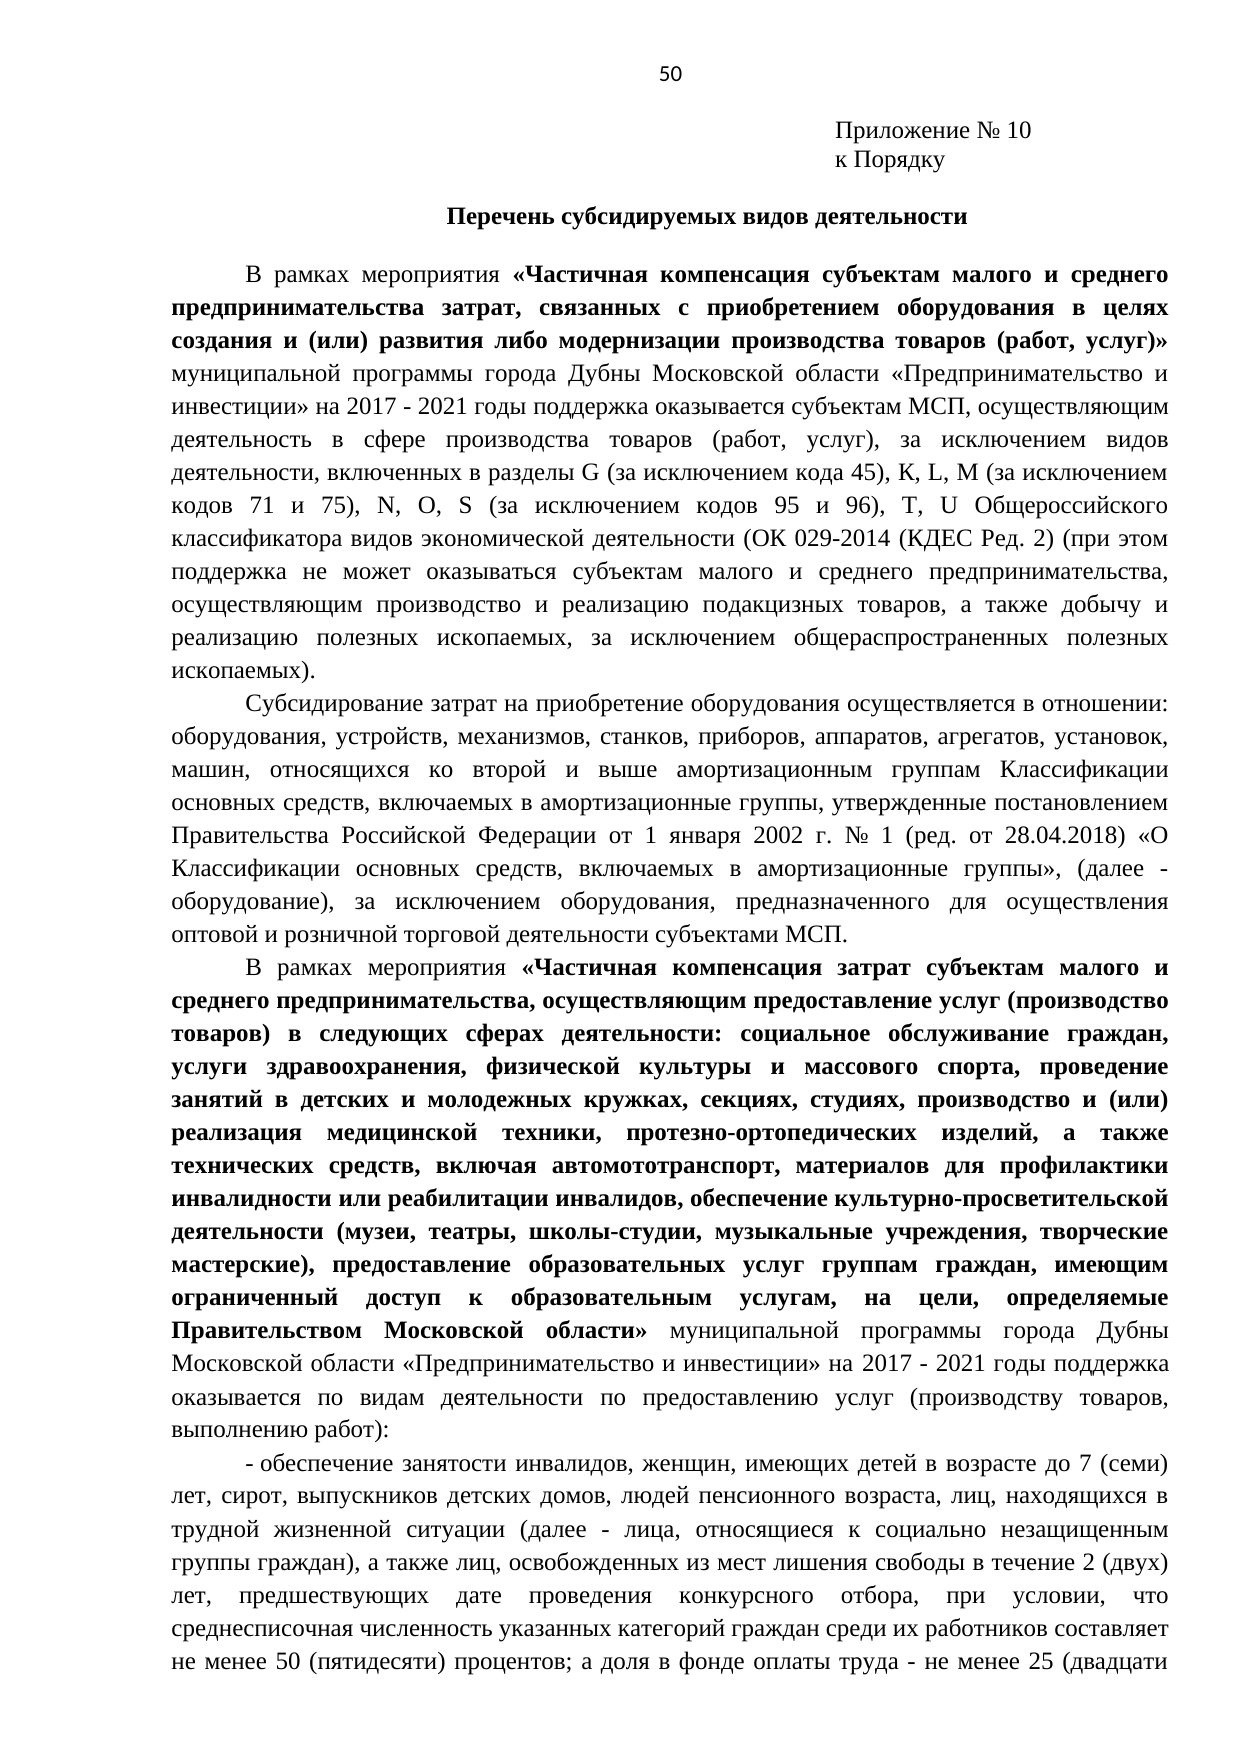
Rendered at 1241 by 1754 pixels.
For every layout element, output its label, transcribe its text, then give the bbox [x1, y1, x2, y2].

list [171, 1448, 1169, 1674]
text В рамках мероприятия «Частичная компенсация субъектам малого и среднего предпринимательства затрат, связанных с приобретением оборудования в целях создания и (или) развития либо модернизации производства товаров (работ, услуг)» муниципальной программы города Дубны Московской области «Предпринимательство и инвестиции» на 2017 - 2021 годы поддержка оказывается субъектам МСП, осуществляющим деятельность в сфере производства товаров (работ, услуг), за исключением видов деятельности, включенных в разделы G (за исключением кода 45), К, L, М (за исключением кодов 71 и 75), N, О, S (за исключением кодов 95 и 96), Т, U Общероссийского классификатора видов экономической деятельности (ОК 029-2014 (КДЕС Ред. 2) (при этом поддержка не может оказываться субъектам малого и среднего предпринимательства, осуществляющим производство и реализацию подакцизных товаров, а также добычу и реализацию полезных ископаемых, за исключением общераспространенных полезных ископаемых). [171, 259, 1169, 684]
list В рамках мероприятия «Частичная компенсация затрат субъектам малого и среднего предпринимательства, осуществляющим предоставление услуг (производство товаров) в следующих сферах деятельности: социальное обслуживание граждан, услуги здравоохранения, физической культуры и массового спорта, проведение занятий в детских и молодежных кружках, секциях, студиях, производство и (или) реализация медицинской техники, протезно-ортопедических изделий, а также технических средств, включая автомототранспорт, материалов для профилактики инвалидности или реабилитации инвалидов, обеспечение культурно-просветительской деятельности (музеи, театры, школы-студии, музыкальные учреждения, творческие мастерские), предоставление образовательных услуг группам граждан, имеющим ограниченный доступ к образовательным услугам, на цели, определяемые Правительством Московской области» муниципальной программы города Дубны Московской области «Предпринимательство и инвестиции» на 2017 - 2021 годы поддержка оказывается по видам деятельности по предоставлению услуг (производству товаров, выполнению работ): [171, 952, 1169, 1443]
text к Порядку [835, 144, 1169, 173]
text Перечень субсидируемых видов деятельности [171, 201, 1169, 230]
text Приложение № 10 [835, 115, 1169, 144]
text Субсидирование затрат на приобретение оборудования осуществляется в отношении: оборудования, устройств, механизмов, станков, приборов, аппаратов, агрегатов, установок, машин, относящихся ко второй и выше амортизационным группам Классификации основных средств, включаемых в амортизационные группы, утвержденные постановлением Правительства Российской Федерации от 1 января 2002 г. № 1 (ред. от 28.04.2018) «О Классификации основных средств, включаемых в амортизационные группы», (далее - оборудование), за исключением оборудования, предназначенного для осуществления оптовой и розничной торговой деятельности субъектами МСП. [171, 688, 1169, 948]
